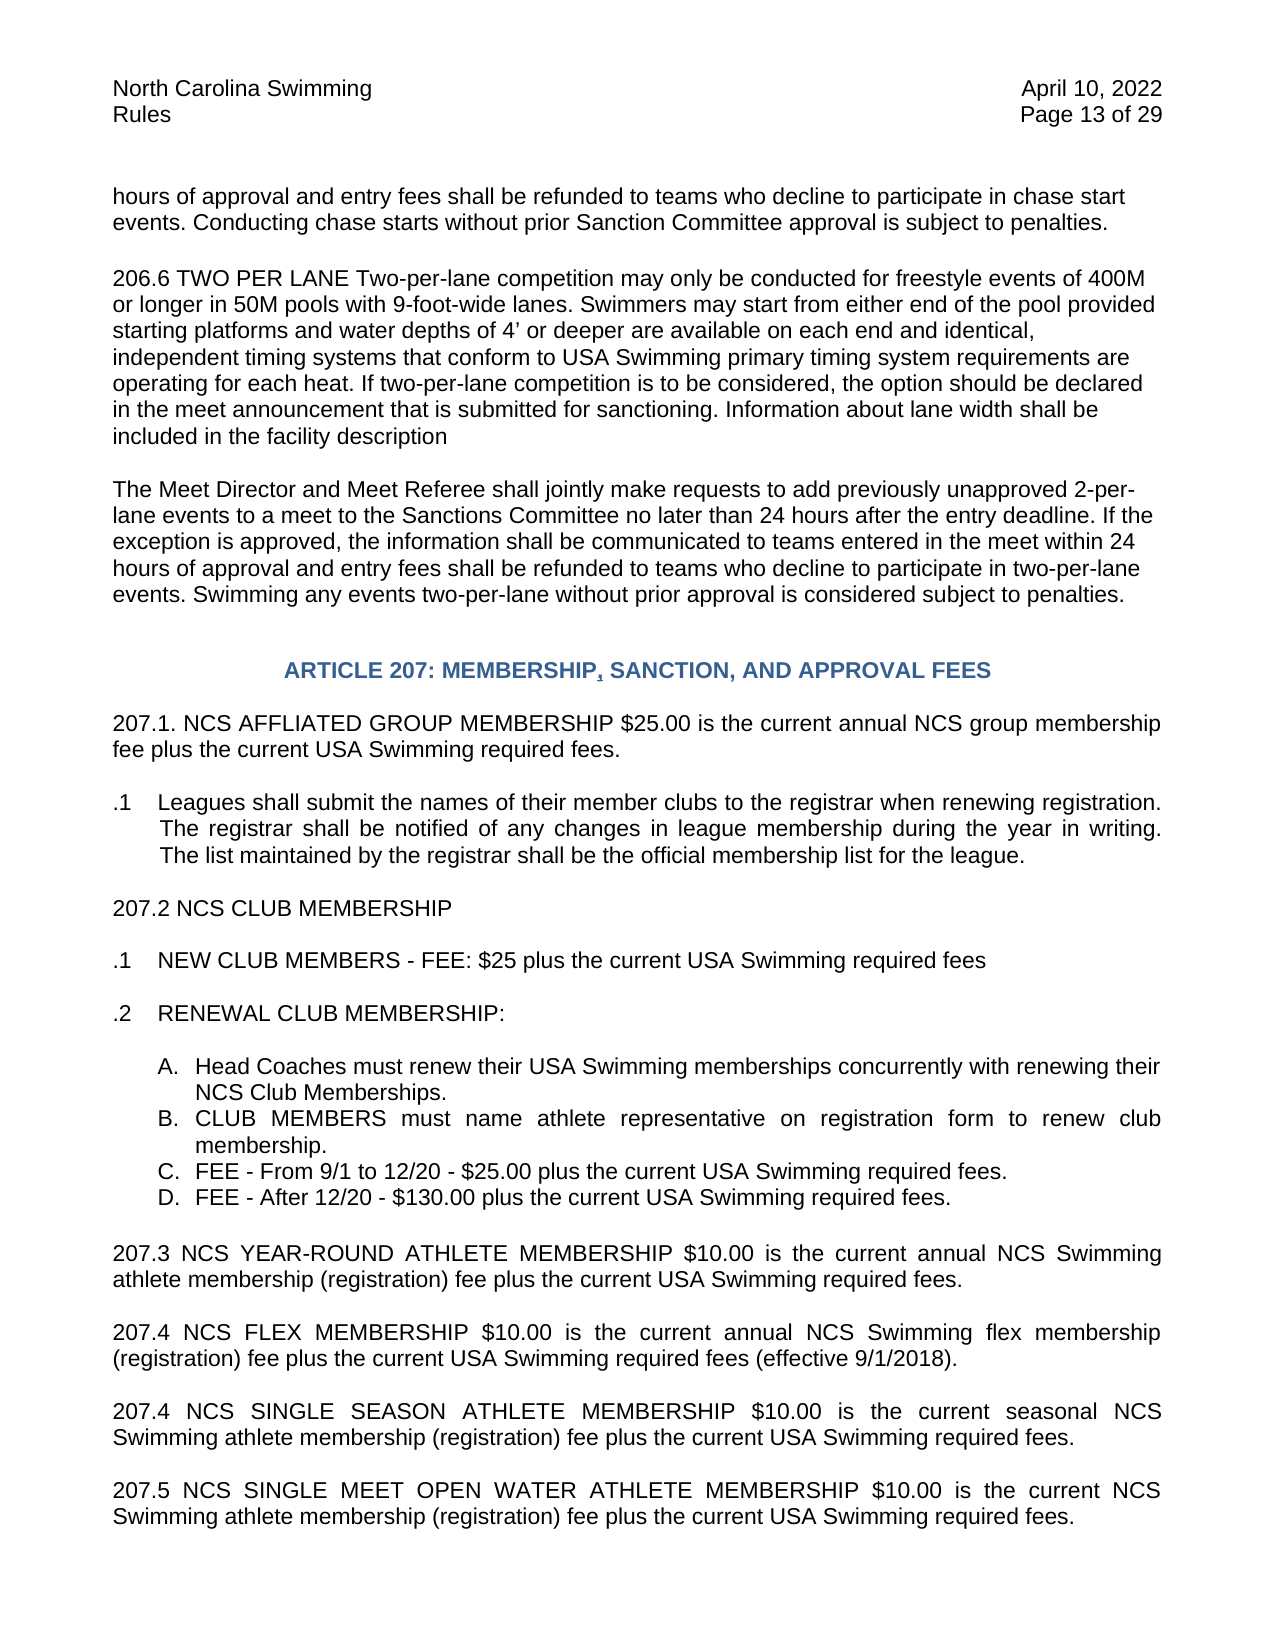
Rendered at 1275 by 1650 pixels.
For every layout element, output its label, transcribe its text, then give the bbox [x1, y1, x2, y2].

text 207.2 NCS CLUB MEMBERSHIP [112, 894, 1162, 921]
text 207.1. NCS AFFLIATED GROUP MEMBERSHIP $25.00 is the current annual NCS group membership fee plus the current USA Swimming required fees. [112, 710, 1162, 763]
list Head Coaches must renew their USA Swimming memberships concurrently with renewing their NCS Club Memberships. [157, 1053, 1162, 1105]
list CLUB MEMBERS must name athlete representative on registration form to renew club membership. [157, 1105, 1162, 1158]
text .1 Leagues shall submit the names of their member clubs to the registrar when renewing registration. The registrar shall be notified of any changes in league membership during the year in writing. The list maintained by the registrar shall be the official membership list for the league. [112, 789, 1162, 868]
text .1 NEW CLUB MEMBERS - FEE: $25 plus the current USA Swimming required fees [112, 947, 1162, 973]
list FEE - After 12/20 - $130.00 plus the current USA Swimming required fees. [157, 1184, 1162, 1239]
text 207.3 NCS YEAR-ROUND ATHLETE MEMBERSHIP $10.00 is the current annual NCS Swimming athlete membership (registration) fee plus the current USA Swimming required fees. [112, 1239, 1162, 1292]
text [112, 183, 1162, 236]
text .2 RENEWAL CLUB MEMBERSHIP: [112, 1000, 1162, 1026]
subtitle ARTICLE 207: MEMBERSHIP, SANCTION, AND APPROVAL FEES [112, 657, 1162, 684]
list FEE - From 9/1 to 12/20 - $25.00 plus the current USA Swimming required fees. [157, 1158, 1162, 1184]
text 207.5 NCS SINGLE MEET OPEN WATER ATHLETE MEMBERSHIP $10.00 is the current NCS Swimming athlete membership (registration) fee plus the current USA Swimming required fees. [112, 1477, 1162, 1529]
text 206.6 TWO PER LANE Two-per-lane competition may only be conducted for freestyle events of 400M or longer in 50M pools with 9-foot-wide lanes. Swimmers may start from either end of the pool provided starting platforms and water depths of 4’ or deeper are available on each end and identical, independent timing systems that conform to USA Swimming primary timing system requirements are operating for each heat. If two-per-lane competition is to be considered, the option should be declared in the meet announcement that is submitted for sanctioning. Information about lane width shall be included in the facility description The Meet Director and Meet Referee shall jointly make requests to add previously unapproved 2-per-lane events to a meet to the Sanctions Committee no later than 24 hours after the entry deadline. If the exception is approved, the information shall be communicated to teams entered in the meet within 24 hours of approval and entry fees shall be refunded to teams who decline to participate in two-per-lane events. Swimming any events two-per-lane without prior approval is considered subject to penalties. [112, 265, 1162, 607]
text 207.4 NCS SINGLE SEASON ATHLETE MEMBERSHIP $10.00 is the current seasonal NCS Swimming athlete membership (registration) fee plus the current USA Swimming required fees. [112, 1398, 1162, 1450]
text 207.4 NCS FLEX MEMBERSHIP $10.00 is the current annual NCS Swimming flex membership (registration) fee plus the current USA Swimming required fees (effective 9/1/2018). [112, 1292, 1162, 1371]
